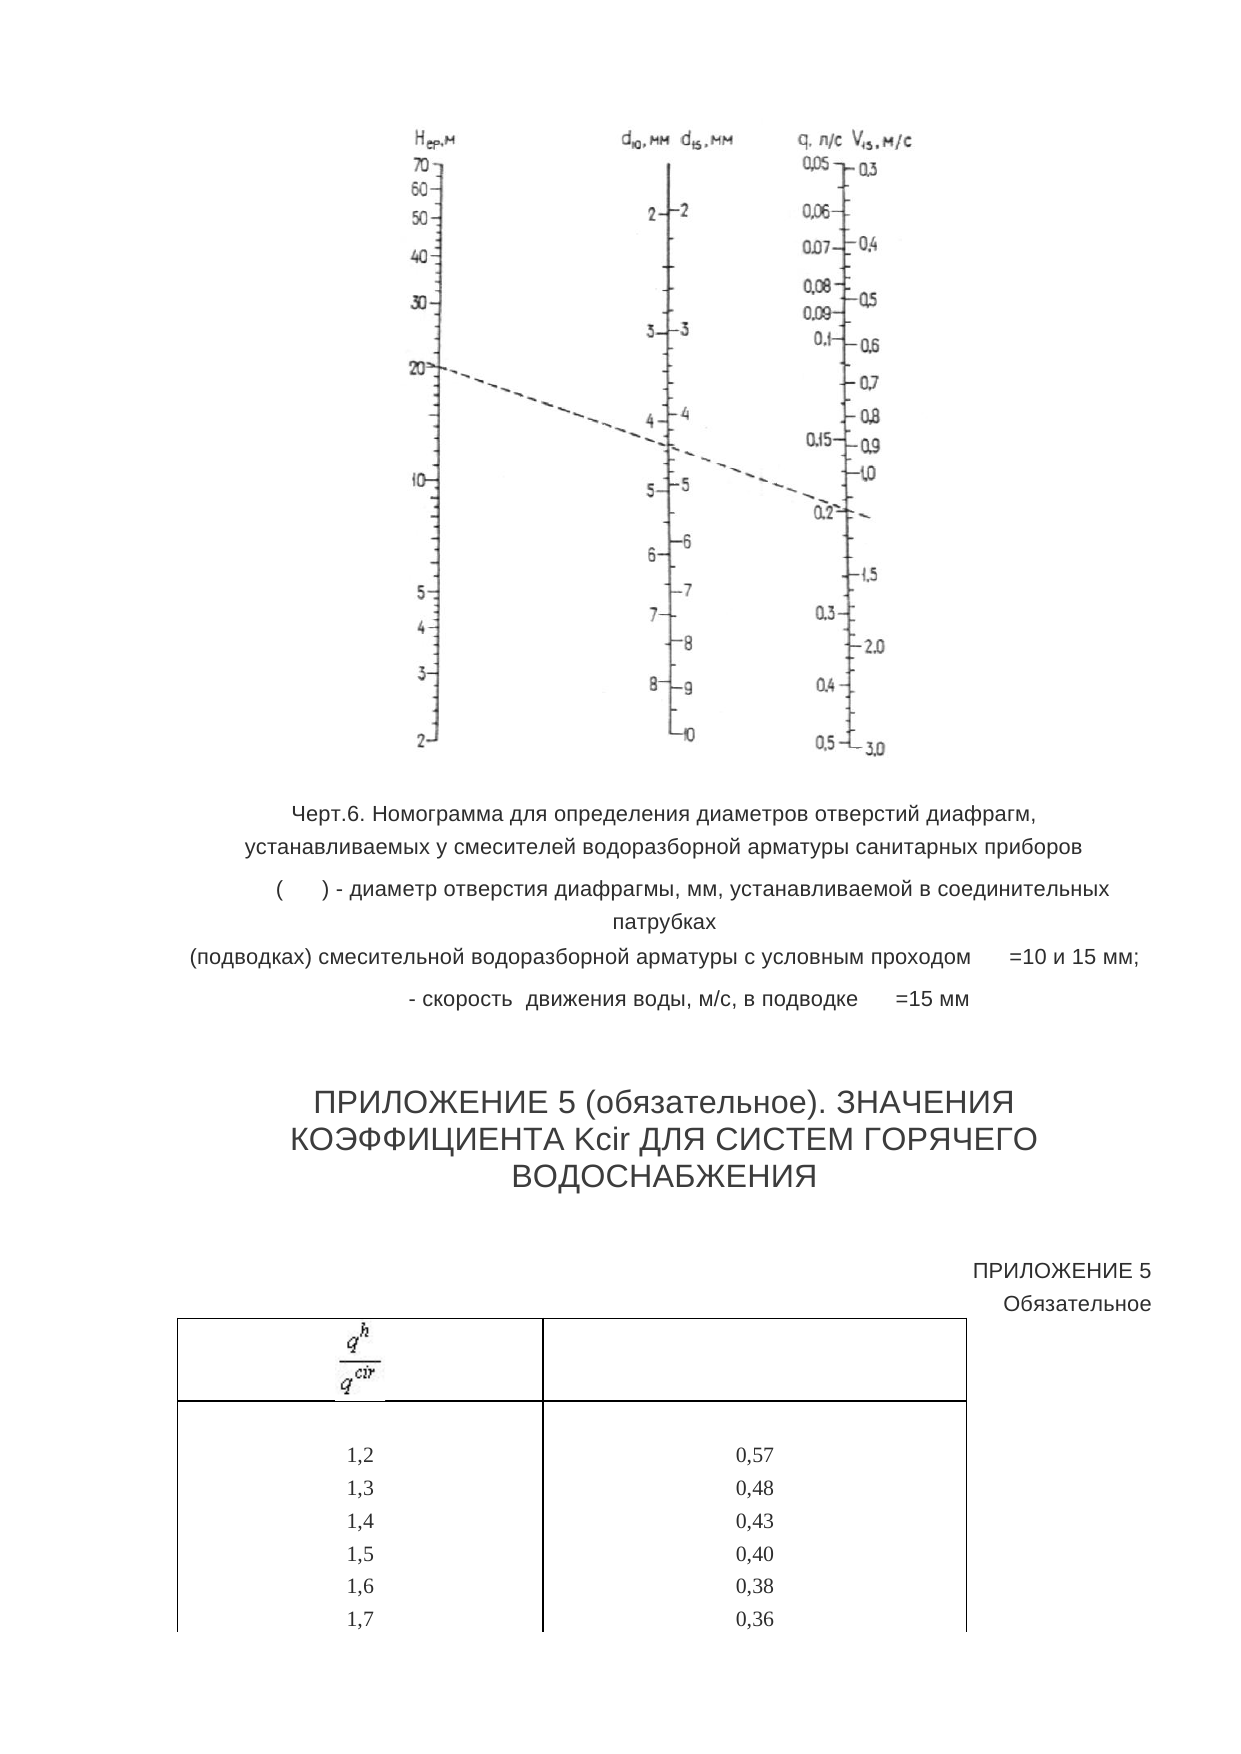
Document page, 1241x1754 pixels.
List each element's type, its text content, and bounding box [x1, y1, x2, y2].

picture [400, 118, 929, 761]
picture [335, 1319, 386, 1401]
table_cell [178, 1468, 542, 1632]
text ПРИЛОЖЕНИЕ 5 (обязательное). ЗНАЧЕНИЯ КОЭФФИЦИЕНТА Kcir ДЛЯ СИСТЕМ ГОРЯЧЕГО ВОДОСНАБЖЕНИЯ [177, 1083, 1152, 1194]
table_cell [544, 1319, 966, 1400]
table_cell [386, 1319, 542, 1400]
text Черт.6. Номограмма для определения диаметров отверстий диафрагм, устанавливаемых у смесителей водоразборной арматуры санитарных приборов () - диаметр отверстия диафрагмы, мм, устанавливаемой в соединительных патрубках (подводках) смесительной водоразборной арматуры с условным проходом =10 и 15 мм; - скорость движения воды, м/с, в подводке =15 мм [177, 761, 1152, 1011]
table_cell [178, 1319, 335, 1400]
text ПРИЛОЖЕНИЕ 5 Обязательное [177, 1218, 1152, 1316]
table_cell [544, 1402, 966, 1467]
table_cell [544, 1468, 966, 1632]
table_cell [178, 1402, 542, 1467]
